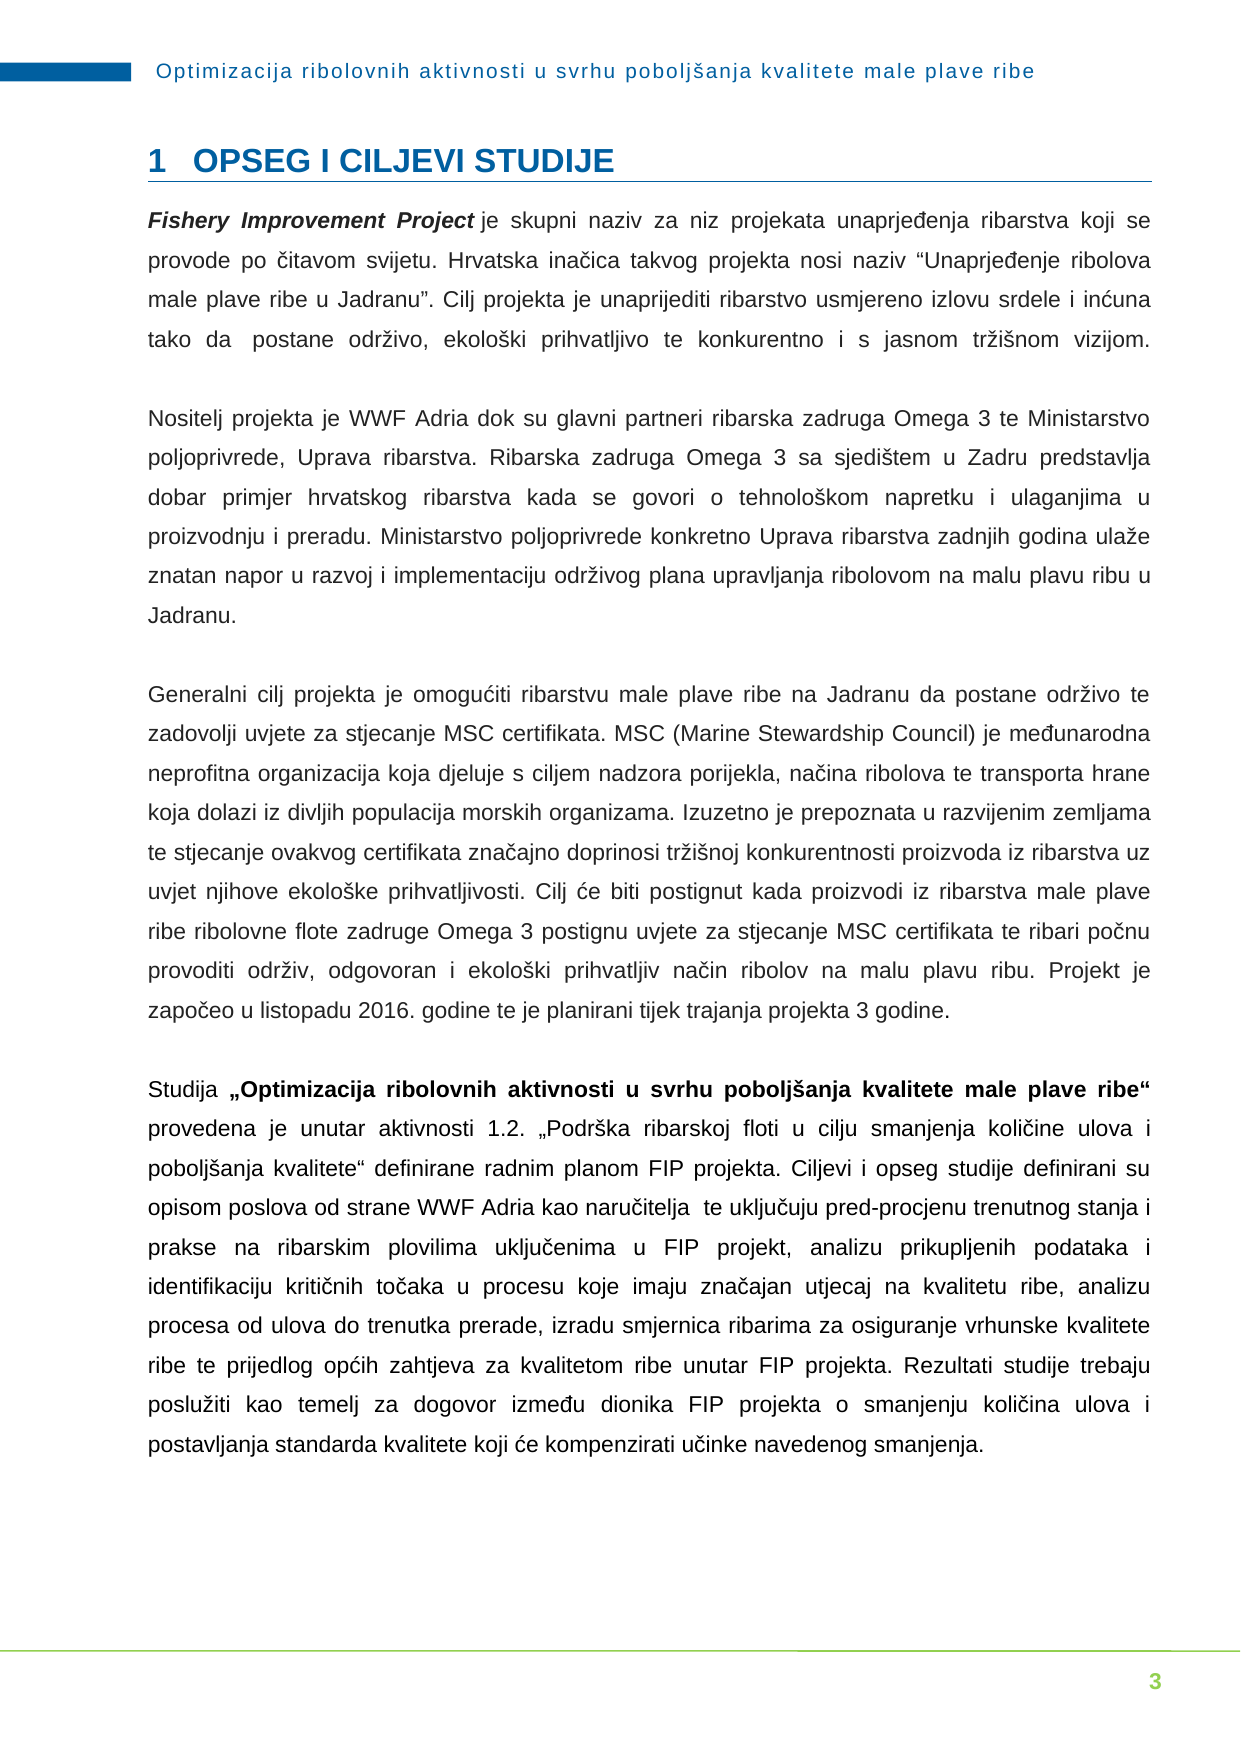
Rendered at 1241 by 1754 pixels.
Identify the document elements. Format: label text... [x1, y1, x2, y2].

text Studija „Optimizacija ribolovnih aktivnosti u svrhu poboljšanja kvalitete male plave ribe“ provedena je unutar aktivnosti 1.2. „Podrška ribarskoj floti u cilju smanjenja količine ulova i poboljšanja kvalitete“ definirane radnim planom FIP projekta. Ciljevi i opseg studije definirani su opisom poslova od strane WWF Adria kao naručitelja te uključuju pred-procjenu trenutnog stanja i prakse na ribarskim plovilima uključenima u FIP projekt, analizu prikupljenih podataka i identifikaciju kritičnih točaka u procesu koje imaju značajan utjecaj na kvalitetu ribe, analizu procesa od ulova do trenutka prerade, izradu smjernica ribarima za osiguranje vrhunske kvalitete ribe te prijedlog općih zahtjeva za kvalitetom ribe unutar FIP projekta. Rezultati studije trebaju poslužiti kao temelj za dogovor između dionika FIP projekta o smanjenju količina ulova i postavljanja standarda kvalitete koji će kompenzirati učinke navedenog smanjenja. [148, 1076, 1152, 1457]
text Fishery Improvement Project je skupni naziv za niz projekata unaprjeđenja ribarstva koji se provode po čitavom svijetu. Hrvatska inačica takvog projekta nosi naziv “Unaprjeđenje ribolova male plave ribe u Jadranu”. Cilj projekta je unaprijediti ribarstvo usmjereno izlovu srdele i inćuna tako da postane održivo, ekološki prihvatljivo te konkurentno i s jasnom tržišnom vizijom. Nositelj projekta je WWF Adria dok su glavni partneri ribarska zadruga Omega 3 te Ministarstvo poljoprivrede, Uprava ribarstva. Ribarska zadruga Omega 3 sa sjedištem u Zadru predstavlja dobar primjer hrvatskog ribarstva kada se govori o tehnološkom napretku i ulaganjima u proizvodnju i preradu. Ministarstvo poljoprivrede konkretno Uprava ribarstva zadnjih godina ulaže znatan napor u razvoj i implementaciju održivog plana upravljanja ribolovom na malu plavu ribu u Jadranu. Generalni cilj projekta je omogućiti ribarstvu male plave ribe na Jadranu da postane održivo te zadovolji uvjete za stjecanje MSC certifikata. MSC (Marine Stewardship Council) je međunarodna neprofitna organizacija koja djeluje s ciljem nadzora porijekla, načina ribolova te transporta hrane koja dolazi iz divljih populacija morskih organizama. Izuzetno je prepoznata u razvijenim zemljama te stjecanje ovakvog certifikata značajno doprinosi tržišnoj konkurentnosti proizvoda iz ribarstva uz uvjet njihove ekološke prihvatljivosti. Cilj će biti postignut kada proizvodi iz ribarstva male plave ribe ribolovne flote zadruge Omega 3 postignu uvjete za stjecanje MSC certifikata te ribari počnu provoditi održiv, odgovoran i ekološki prihvatljiv način ribolov na malu plavu ribu. Projekt je započeo u listopadu 2016. godine te je planirani tijek trajanja projekta 3 godine. [148, 207, 1152, 1023]
subtitle Opseg I CILJEVI STUDIJE [148, 148, 1152, 181]
